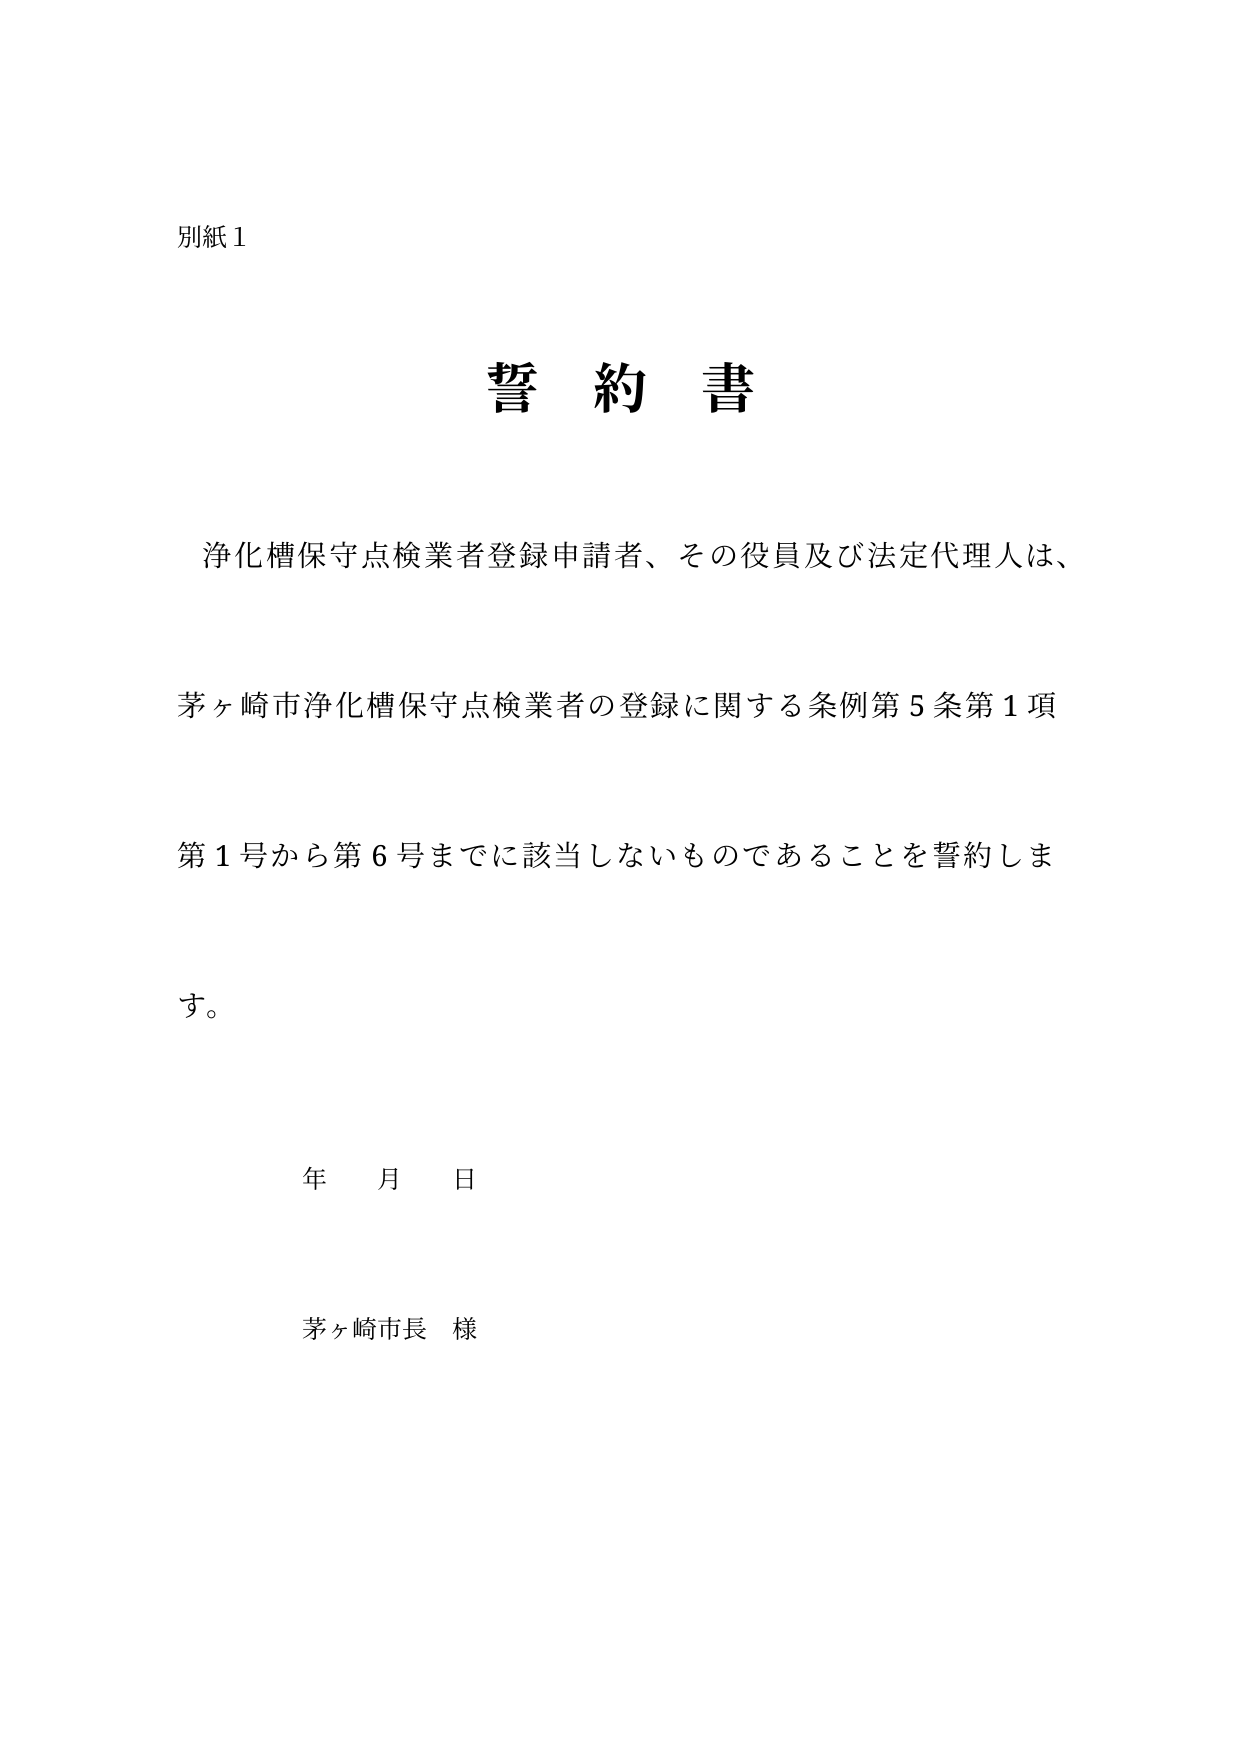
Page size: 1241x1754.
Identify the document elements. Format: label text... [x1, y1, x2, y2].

text 誓 約 書 [177, 329, 1063, 442]
text 別紙１ [177, 217, 1063, 254]
text 年 月 日 [177, 1159, 1063, 1196]
text 浄化槽保守点検業者登録申請者、その役員及び法定代理人は、茅ヶ崎市浄化槽保守点検業者の登録に関する条例第5条第1項第1号から第6号までに該当しないものであることを誓約します。 [177, 517, 1056, 1042]
text 茅ヶ崎市長 様 [177, 1309, 1063, 1346]
